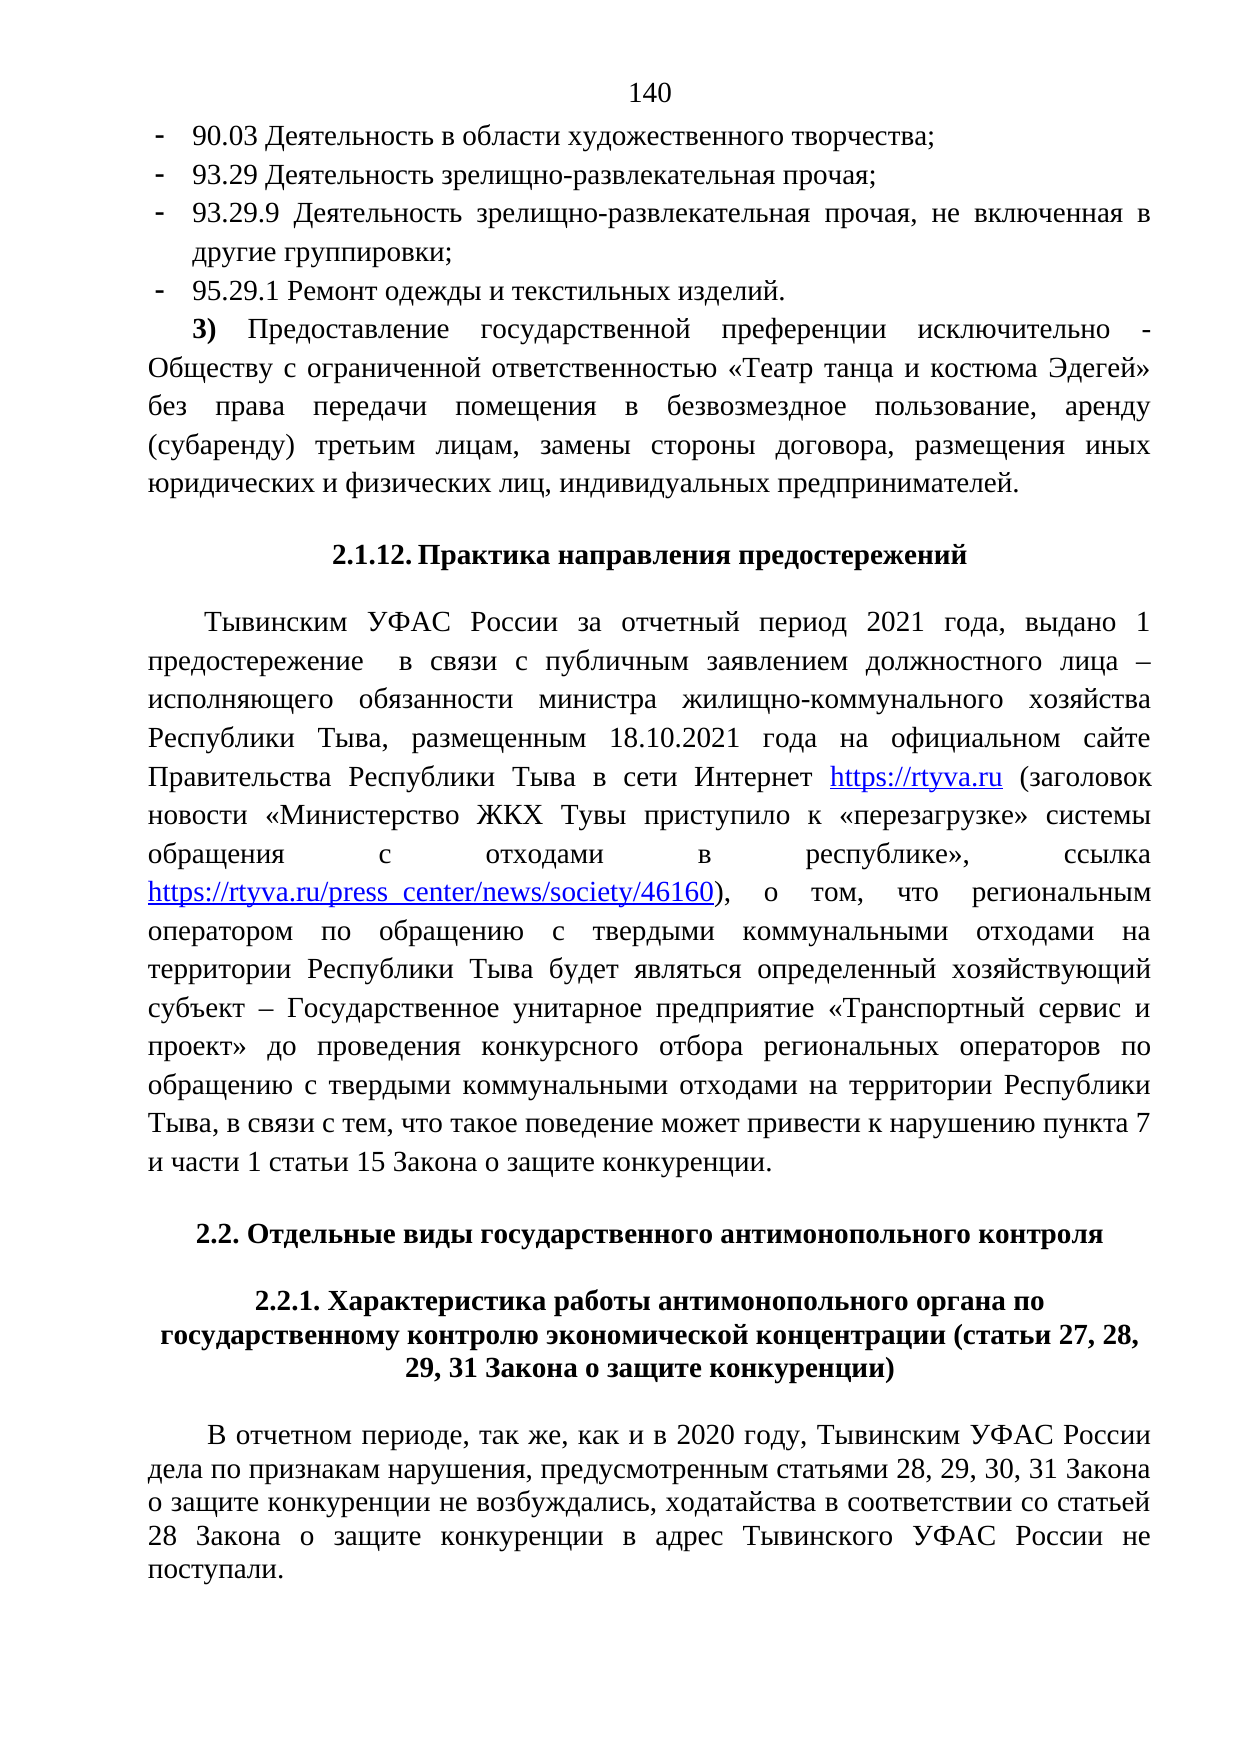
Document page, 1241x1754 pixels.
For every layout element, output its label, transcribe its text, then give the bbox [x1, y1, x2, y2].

subtitle 2.2.1. Характеристика работы антимонопольного органа по государственному контролю экономической концентрации (статьи 27, 28, 29, 31 Закона о защите конкуренции) [148, 1283, 1152, 1384]
text В отчетном периоде, так же, как и в 2020 году, Тывинским УФАС России дела по признакам нарушения, предусмотренным статьями 28, 29, 30, 31 Закона о защите конкуренции не возбуждались, ходатайства в соответствии со статьей 28 Закона о защите конкуренции в адрес Тывинского УФАС России не поступали. [148, 1417, 1152, 1585]
list 93.29 Деятельность зрелищно-развлекательная прочая; [154, 157, 1152, 190]
list 95.29.1 Ремонт одежды и текстильных изделий. [154, 273, 1152, 306]
text 3) Предоставление государственной преференции исключительно - Обществу с ограниченной ответственностью «Театр танца и костюма Эдегей» без права передачи помещения в безвозмездное пользование, аренду (субаренду) третьим лицам, замены стороны договора, размещения иных юридических и физических лиц, индивидуальных предпринимателей. [148, 311, 1152, 499]
list Практика направления предостережений [148, 537, 1152, 571]
text Тывинским УФАС России за отчетный период 2021 года, выдано 1 предостережение в связи с публичным заявлением должностного лица – исполняющего обязанности министра жилищно-коммунального хозяйства Республики Тыва, размещенным 18.10.2021 года на официальном сайте Правительства Республики Тыва в сети Интернет https://rtyva.ru (заголовок новости «Министерство ЖКХ Тувы приступило к «перезагрузке» системы обращения с отходами в республике», ссылка https://rtyva.ru/press_center/news/society/46160), о том, что региональным оператором по обращению с твердыми коммунальными отходами на территории Республики Тыва будет являться определенный хозяйствующий субъект – Государственное унитарное предприятие «Транспортный сервис и проект» до проведения конкурсного отбора региональных операторов по обращению с твердыми коммунальными отходами на территории Республики Тыва, в связи с тем, что такое поведение может привести к нарушению пункта 7 и части 1 статьи 15 Закона о защите конкуренции. [148, 604, 1152, 1178]
list 90.03 Деятельность в области художественного творчества; [154, 118, 1152, 152]
list 93.29.9 Деятельность зрелищно-развлекательная прочая, не включенная в другие группировки; [154, 195, 1152, 268]
subtitle 2.2. Отдельные виды государственного антимонопольного контроля [148, 1216, 1152, 1250]
